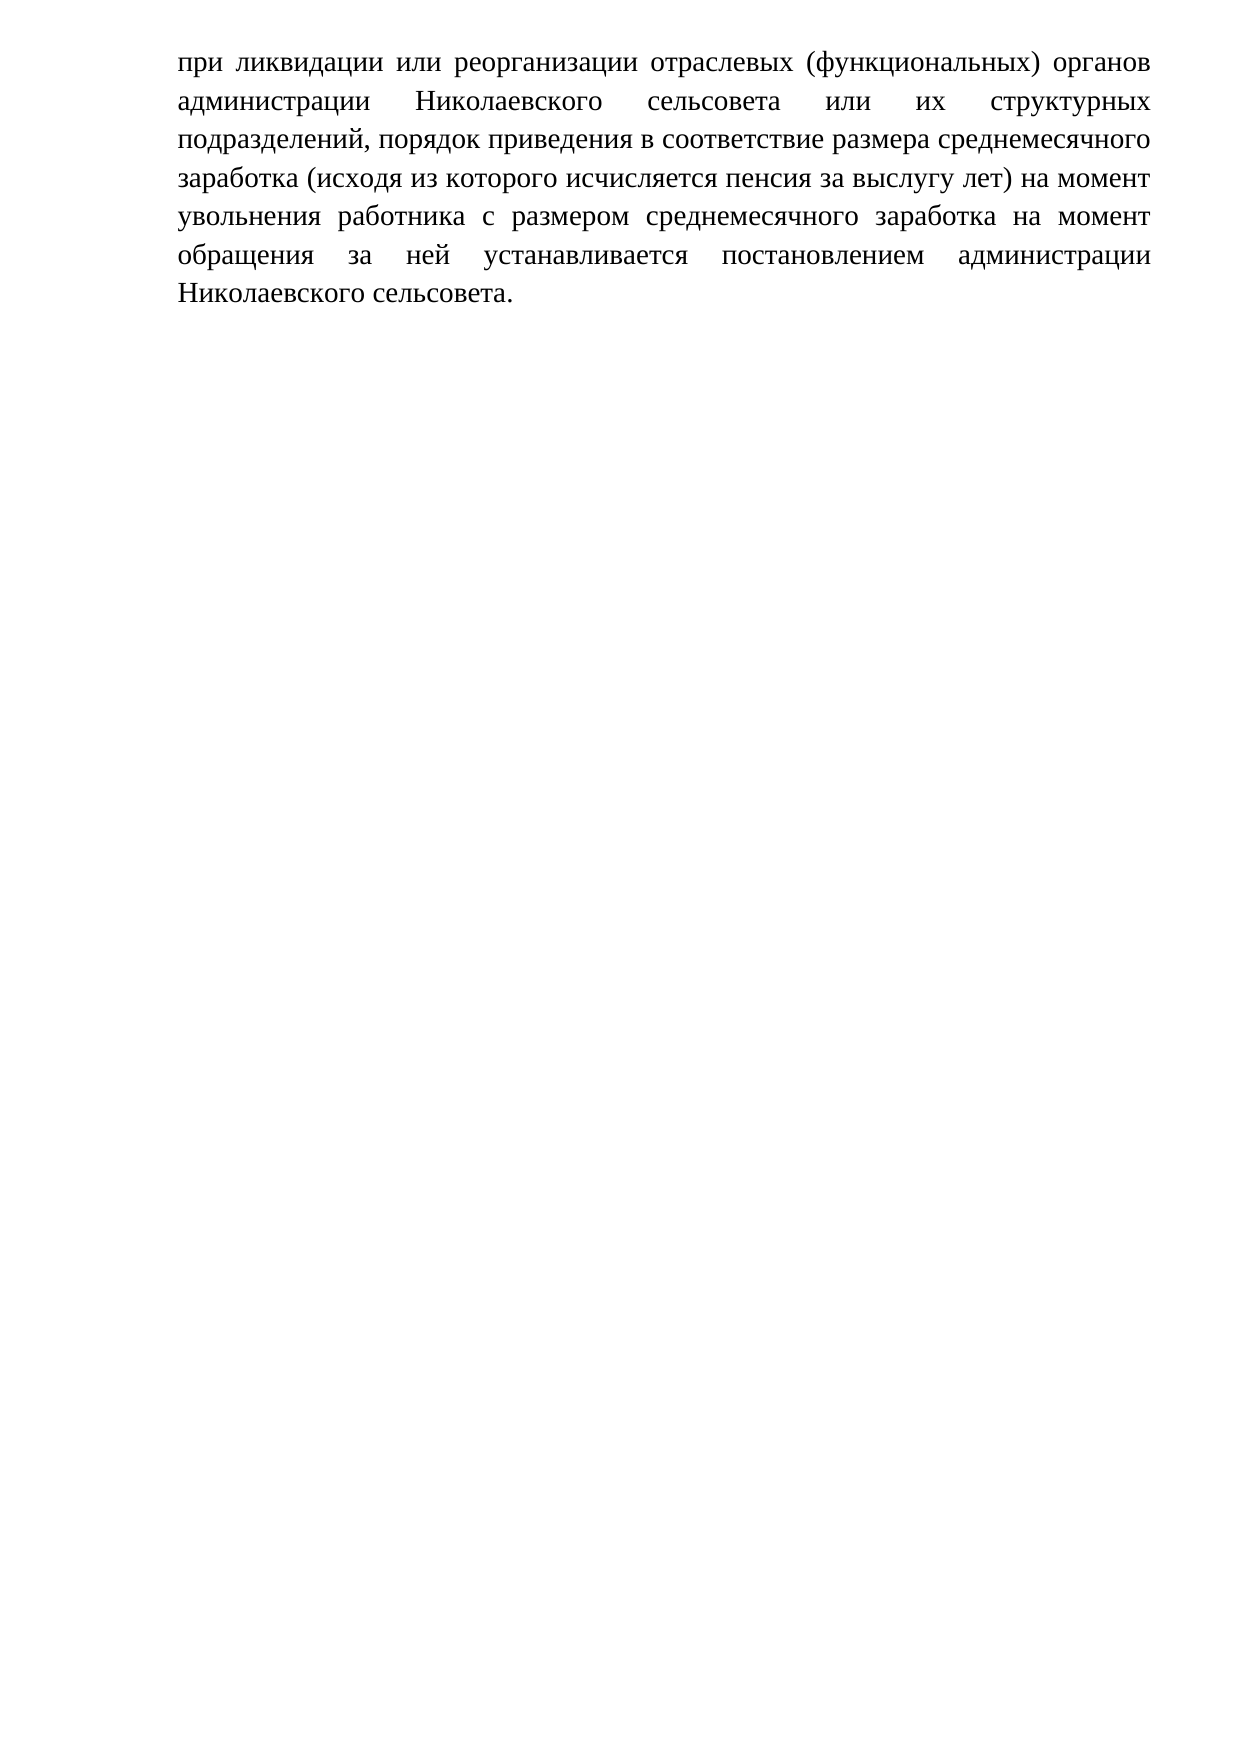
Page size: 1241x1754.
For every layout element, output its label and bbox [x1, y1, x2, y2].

text [177, 44, 1152, 309]
